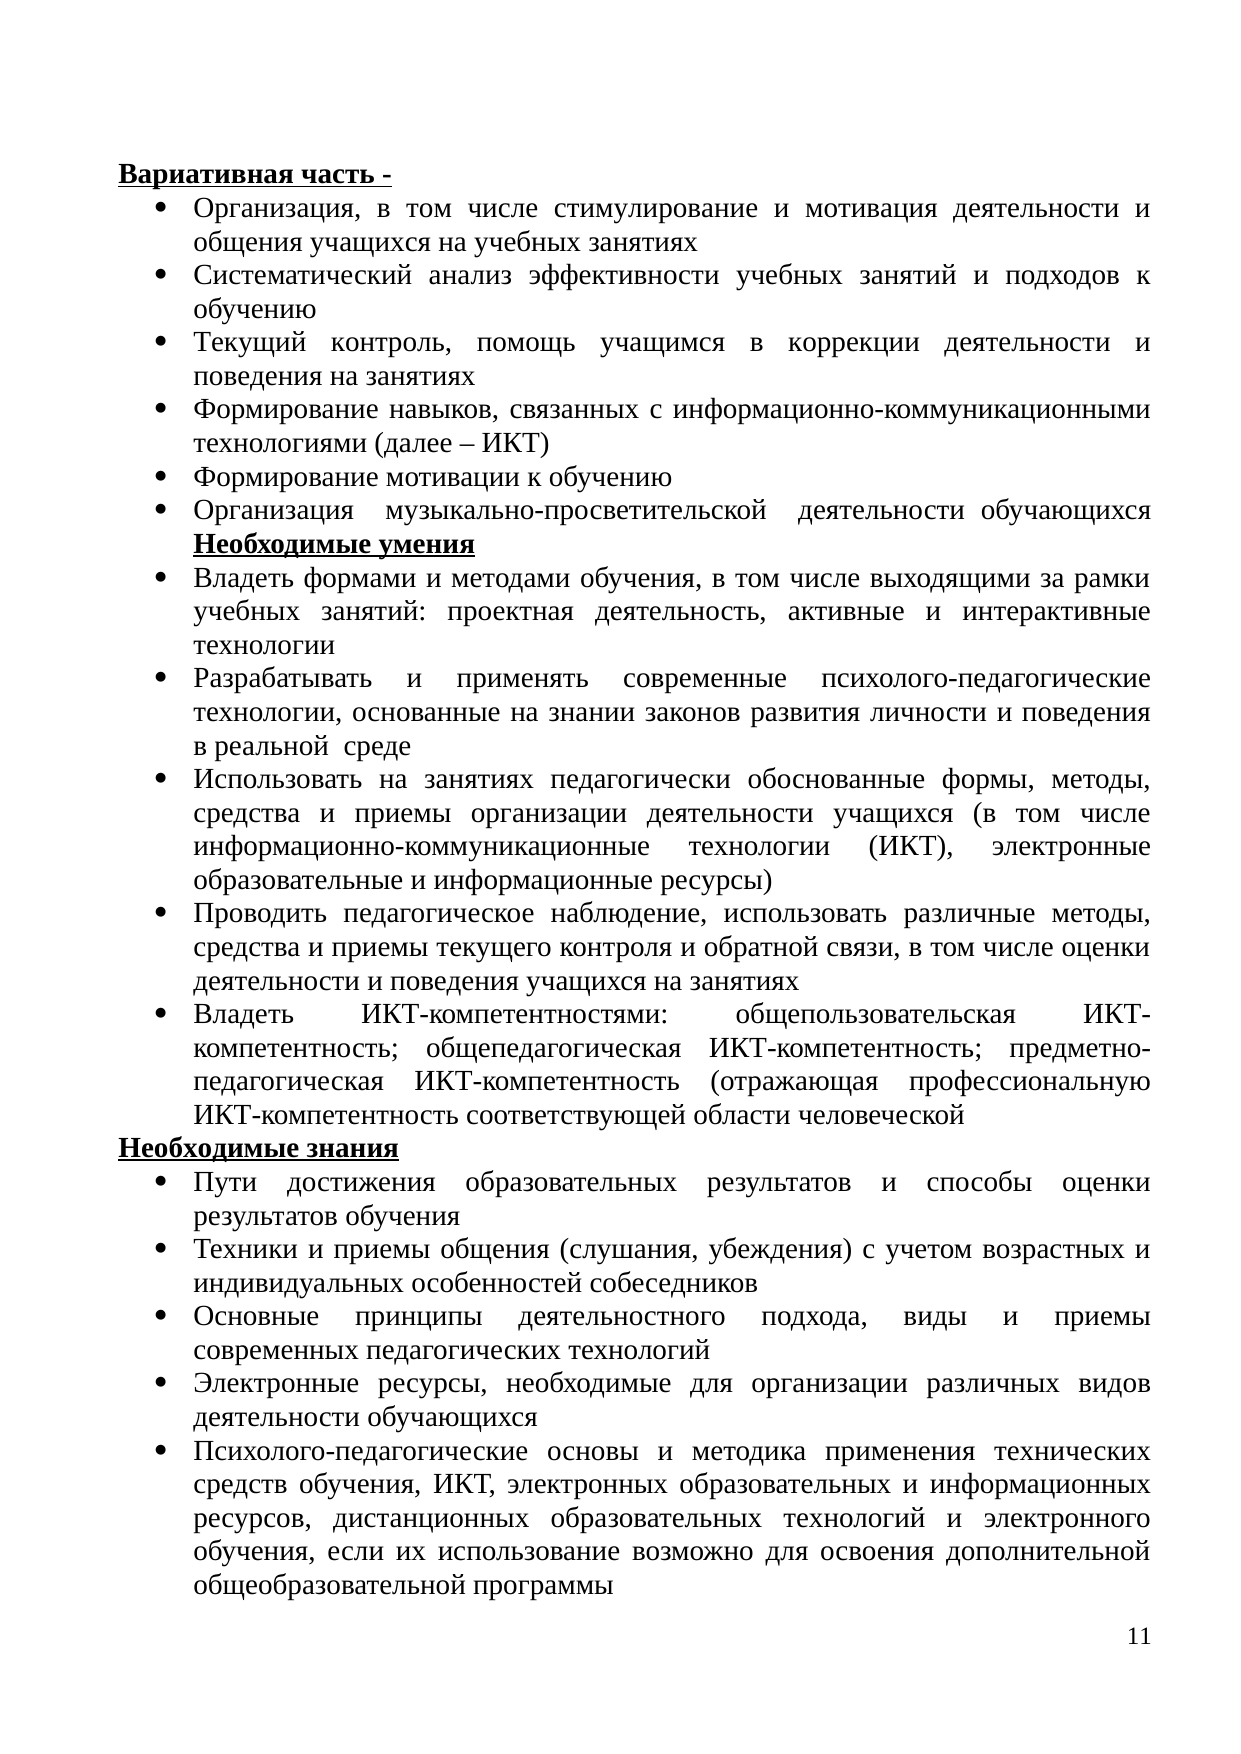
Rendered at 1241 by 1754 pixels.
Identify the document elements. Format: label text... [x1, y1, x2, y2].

list Пути достижения образовательных результатов и способы оценки результатов обучения [156, 1164, 1152, 1231]
list Формирование навыков, связанных с информационно-коммуникационными технологиями (далее – ИКТ) [156, 392, 1152, 459]
list Владеть формами и методами обучения, в том числе выходящими за рамки учебных занятий: проектная деятельность, активные и интерактивные технологии [156, 560, 1152, 660]
text Вариативная часть - [118, 157, 1171, 190]
list Основные принципы деятельностного подхода, виды и приемы современных педагогических технологий [156, 1298, 1152, 1366]
list Техники и приемы общения (слушания, убеждения) с учетом возрастных и индивидуальных особенностей собеседников [156, 1231, 1152, 1298]
list Формирование мотивации к обучению [156, 459, 1152, 492]
list Владеть ИКТ-компетентностями: общепользовательская ИКТ-компетентность; общепедагогическая ИКТ-компетентность; предметно-педагогическая ИКТ-компетентность (отражающая профессиональную ИКТ-компетентность соответствующей области человеческой [156, 996, 1152, 1130]
list Организация музыкально-просветительской деятельности обучающихся Необходимые умения [156, 492, 1152, 560]
list Текущий контроль, помощь учащимся в коррекции деятельности и поведения на занятиях [156, 324, 1152, 392]
list Систематический анализ эффективности учебных занятий и подходов к обучению [156, 257, 1152, 324]
list Организация, в том числе стимулирование и мотивация деятельности и общения учащихся на учебных занятиях [156, 190, 1152, 257]
list Психолого-педагогические основы и методика применения технических средств обучения, ИКТ, электронных образовательных и информационных ресурсов, дистанционных образовательных технологий и электронного обучения, если их использование возможно для освоения дополнительной общеобразовательной программы [156, 1433, 1152, 1601]
list Использовать на занятиях педагогически обоснованные формы, методы, средства и приемы организации деятельности учащихся (в том числе информационно-коммуникационные технологии (ИКТ), электронные образовательные и информационные ресурсы) [156, 761, 1152, 895]
list Разрабатывать и применять современные психолого-педагогические технологии, основанные на знании законов развития личности и поведения в реальной среде [156, 660, 1152, 761]
text Необходимые знания [118, 1130, 1152, 1164]
list Электронные ресурсы, необходимые для организации различных видов деятельности обучающихся [156, 1366, 1152, 1433]
list Проводить педагогическое наблюдение, использовать различные методы, средства и приемы текущего контроля и обратной связи, в том числе оценки деятельности и поведения учащихся на занятиях [156, 895, 1152, 996]
